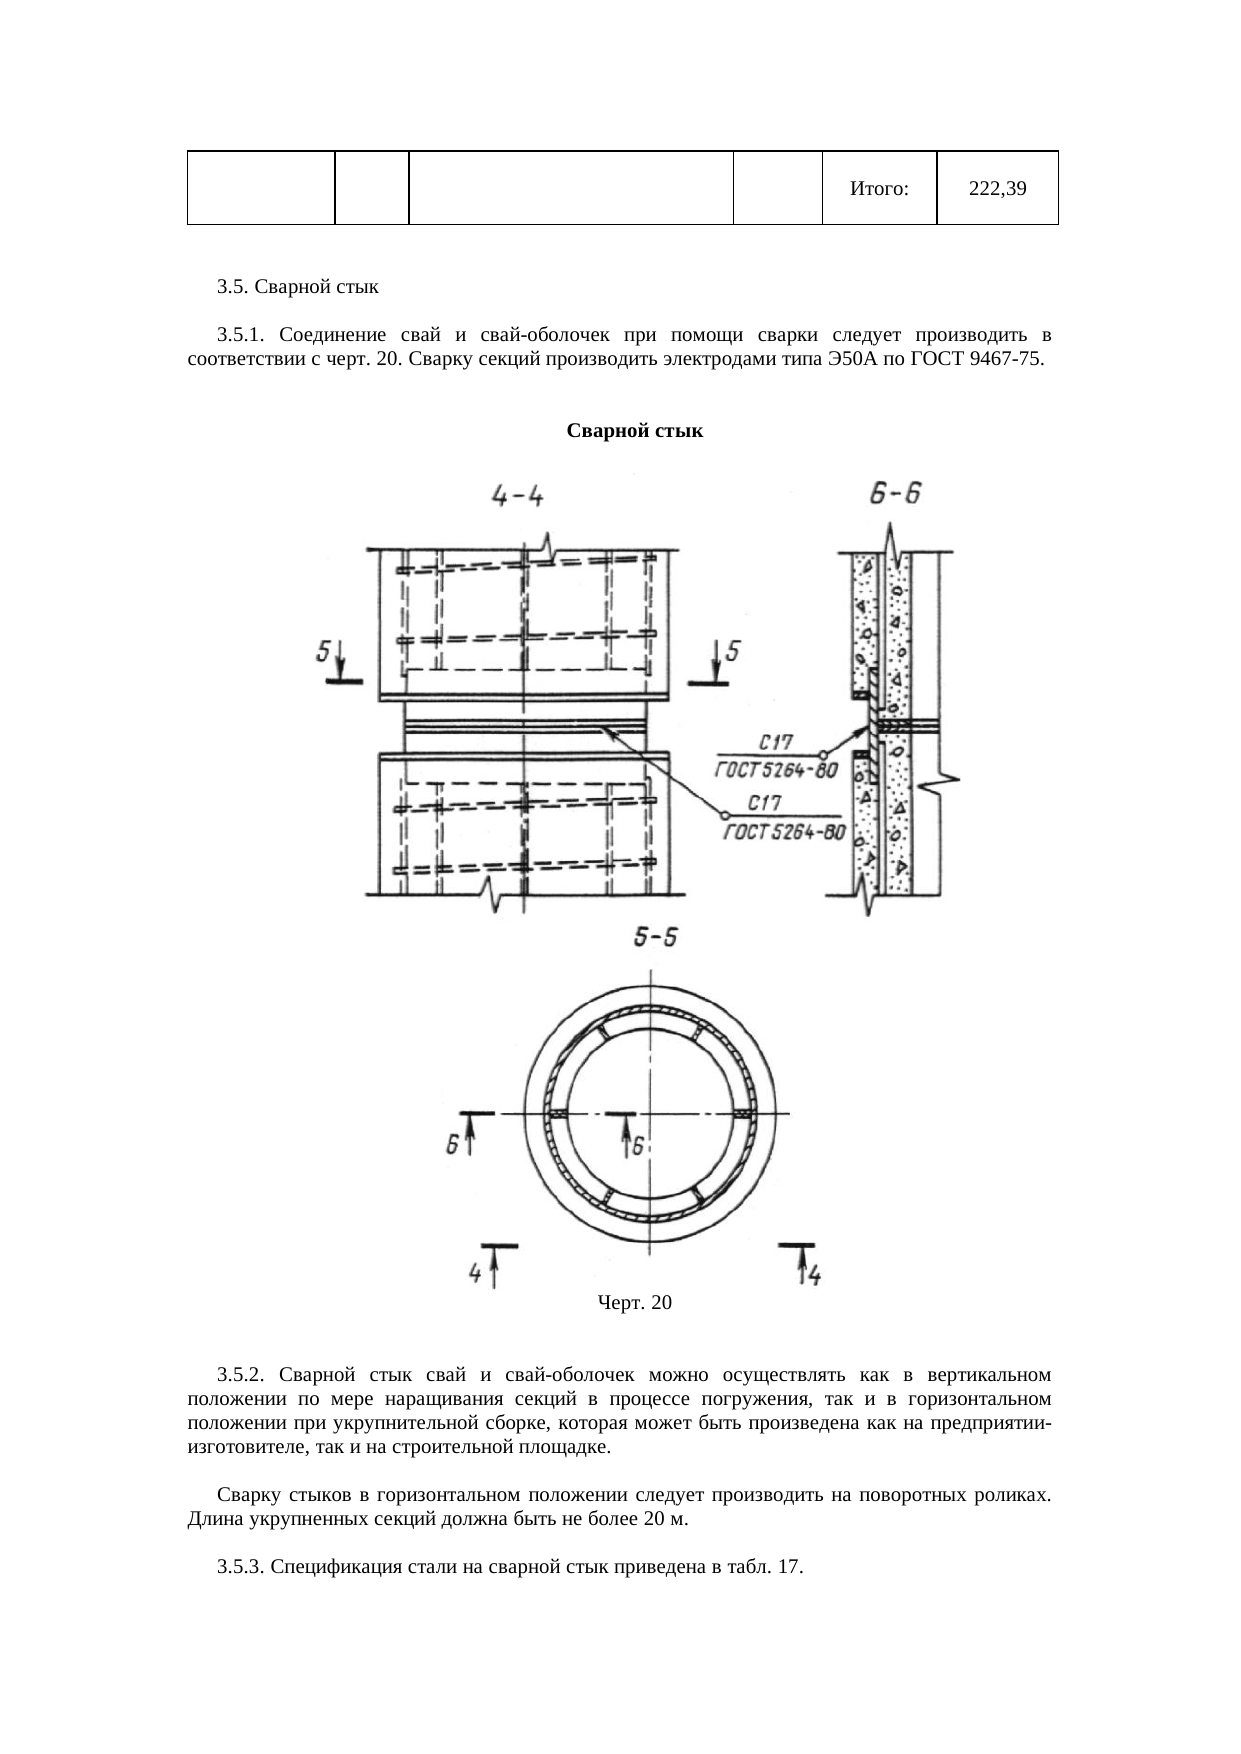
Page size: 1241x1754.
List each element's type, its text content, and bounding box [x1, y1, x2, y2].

text 3.5.2. Сварной стык свай и свай-оболочек можно осуществлять как в вертикальном положении по мере наращивания секций в процессе погружения, так и в горизонтальном положении при укрупнительной сборке, которая может быть произведена как на предприятии-изготовителе, так и на строительной площадке. [187, 1362, 1053, 1458]
text 3.5.1. Соединение свай и свай-оболочек при помощи сварки следует производить в соответствии с черт. 20. Сварку секций производить электродами типа Э50А по ГОСТ 9467-75. [187, 322, 1053, 370]
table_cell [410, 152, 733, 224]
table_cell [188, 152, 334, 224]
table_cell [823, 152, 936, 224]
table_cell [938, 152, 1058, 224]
text 3.5. Сварной стык [187, 273, 1053, 297]
text Черт. 20 [187, 1289, 1053, 1314]
text Сварку стыков в горизонтальном положении следует производить на поворотных роликах. Длина укрупненных секций должна быть не более 20 м. [187, 1482, 1053, 1530]
picture [309, 465, 961, 1290]
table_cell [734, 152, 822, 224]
text 3.5.3. Спецификация стали на сварной стык приведена в табл. 17. [187, 1554, 1053, 1578]
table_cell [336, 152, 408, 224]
subtitle Сварной стык [187, 418, 1053, 442]
